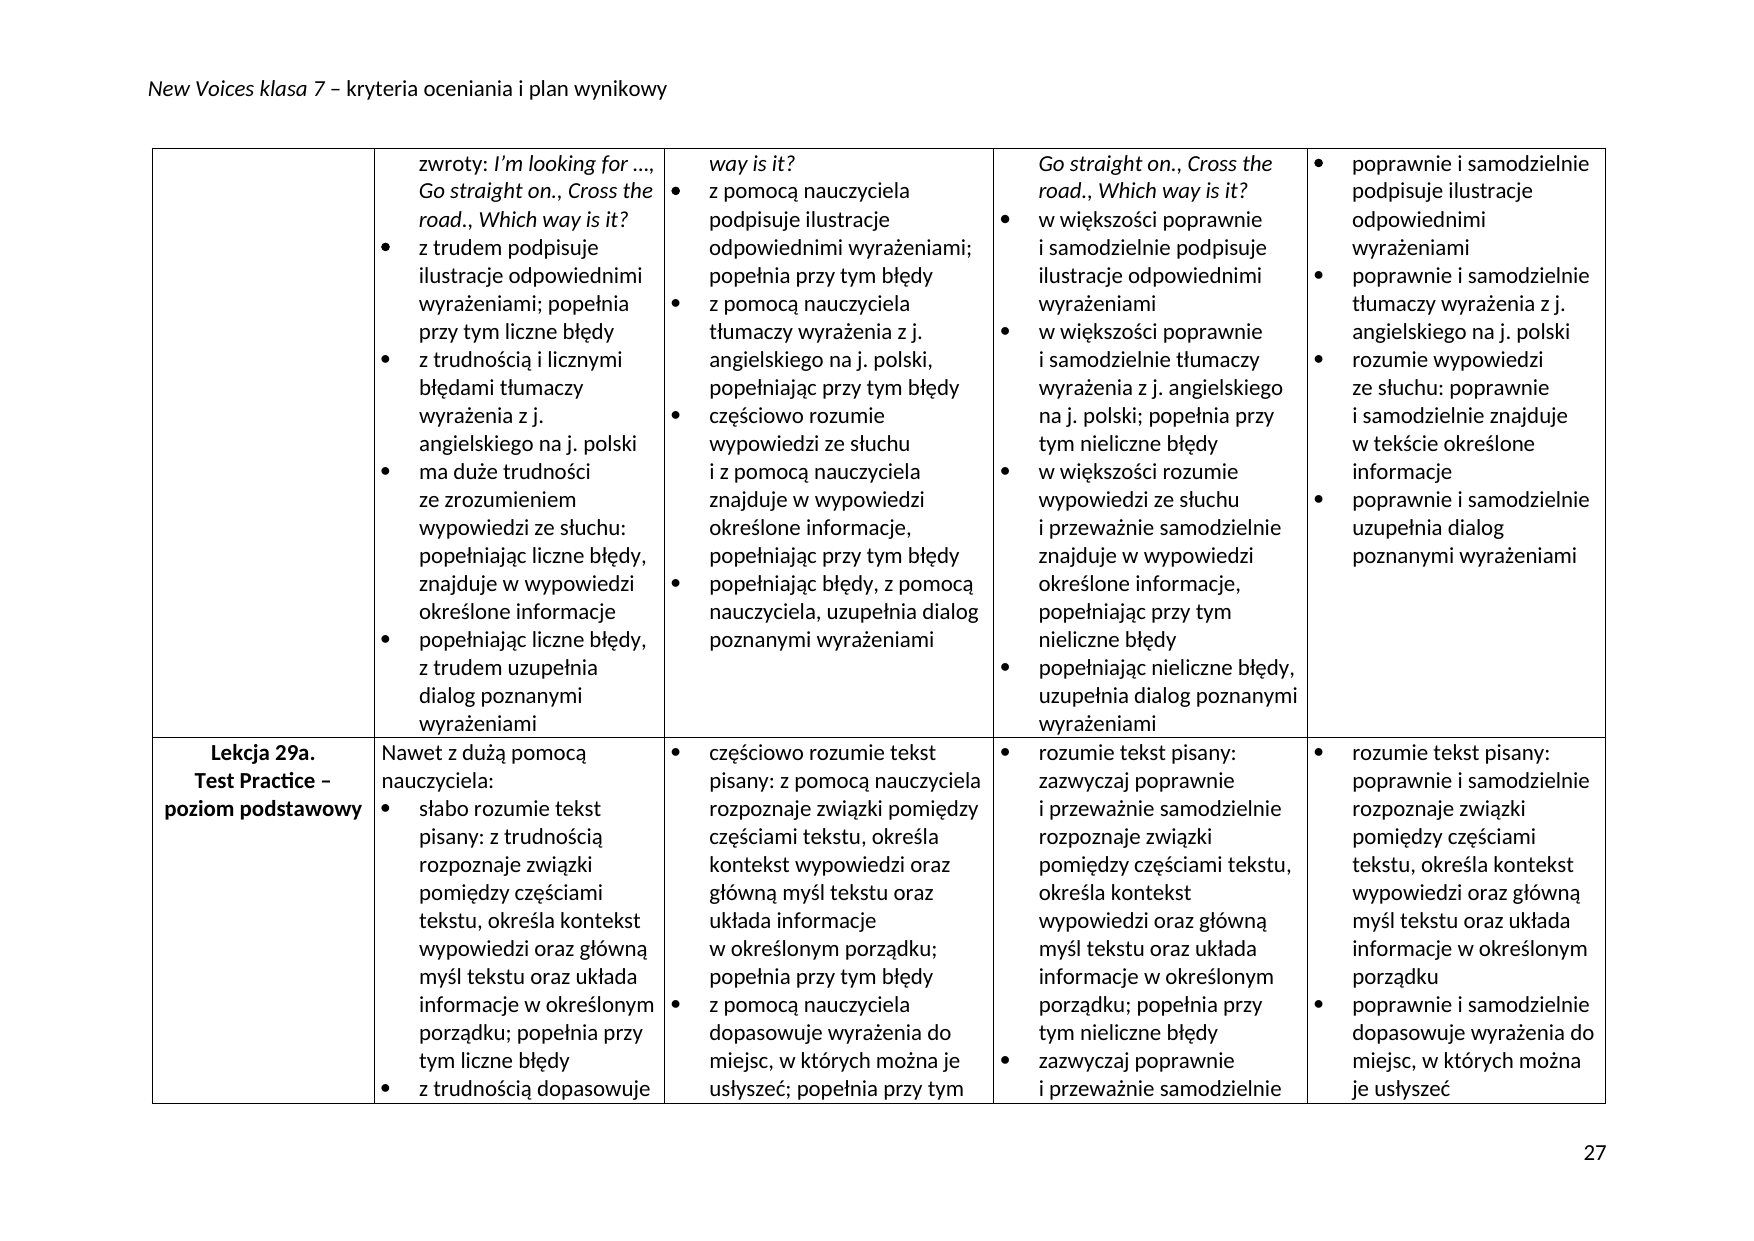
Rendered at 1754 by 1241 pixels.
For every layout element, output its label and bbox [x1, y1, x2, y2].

table_cell [1308, 738, 1605, 1102]
table_cell [1308, 149, 1605, 737]
table_cell [994, 738, 1307, 1102]
table_cell [665, 738, 993, 1102]
table_cell [994, 149, 1307, 737]
table_cell [665, 149, 993, 737]
table_cell [375, 738, 664, 1102]
table_cell [375, 149, 664, 737]
table_cell [153, 149, 374, 737]
table_cell [153, 738, 374, 1102]
